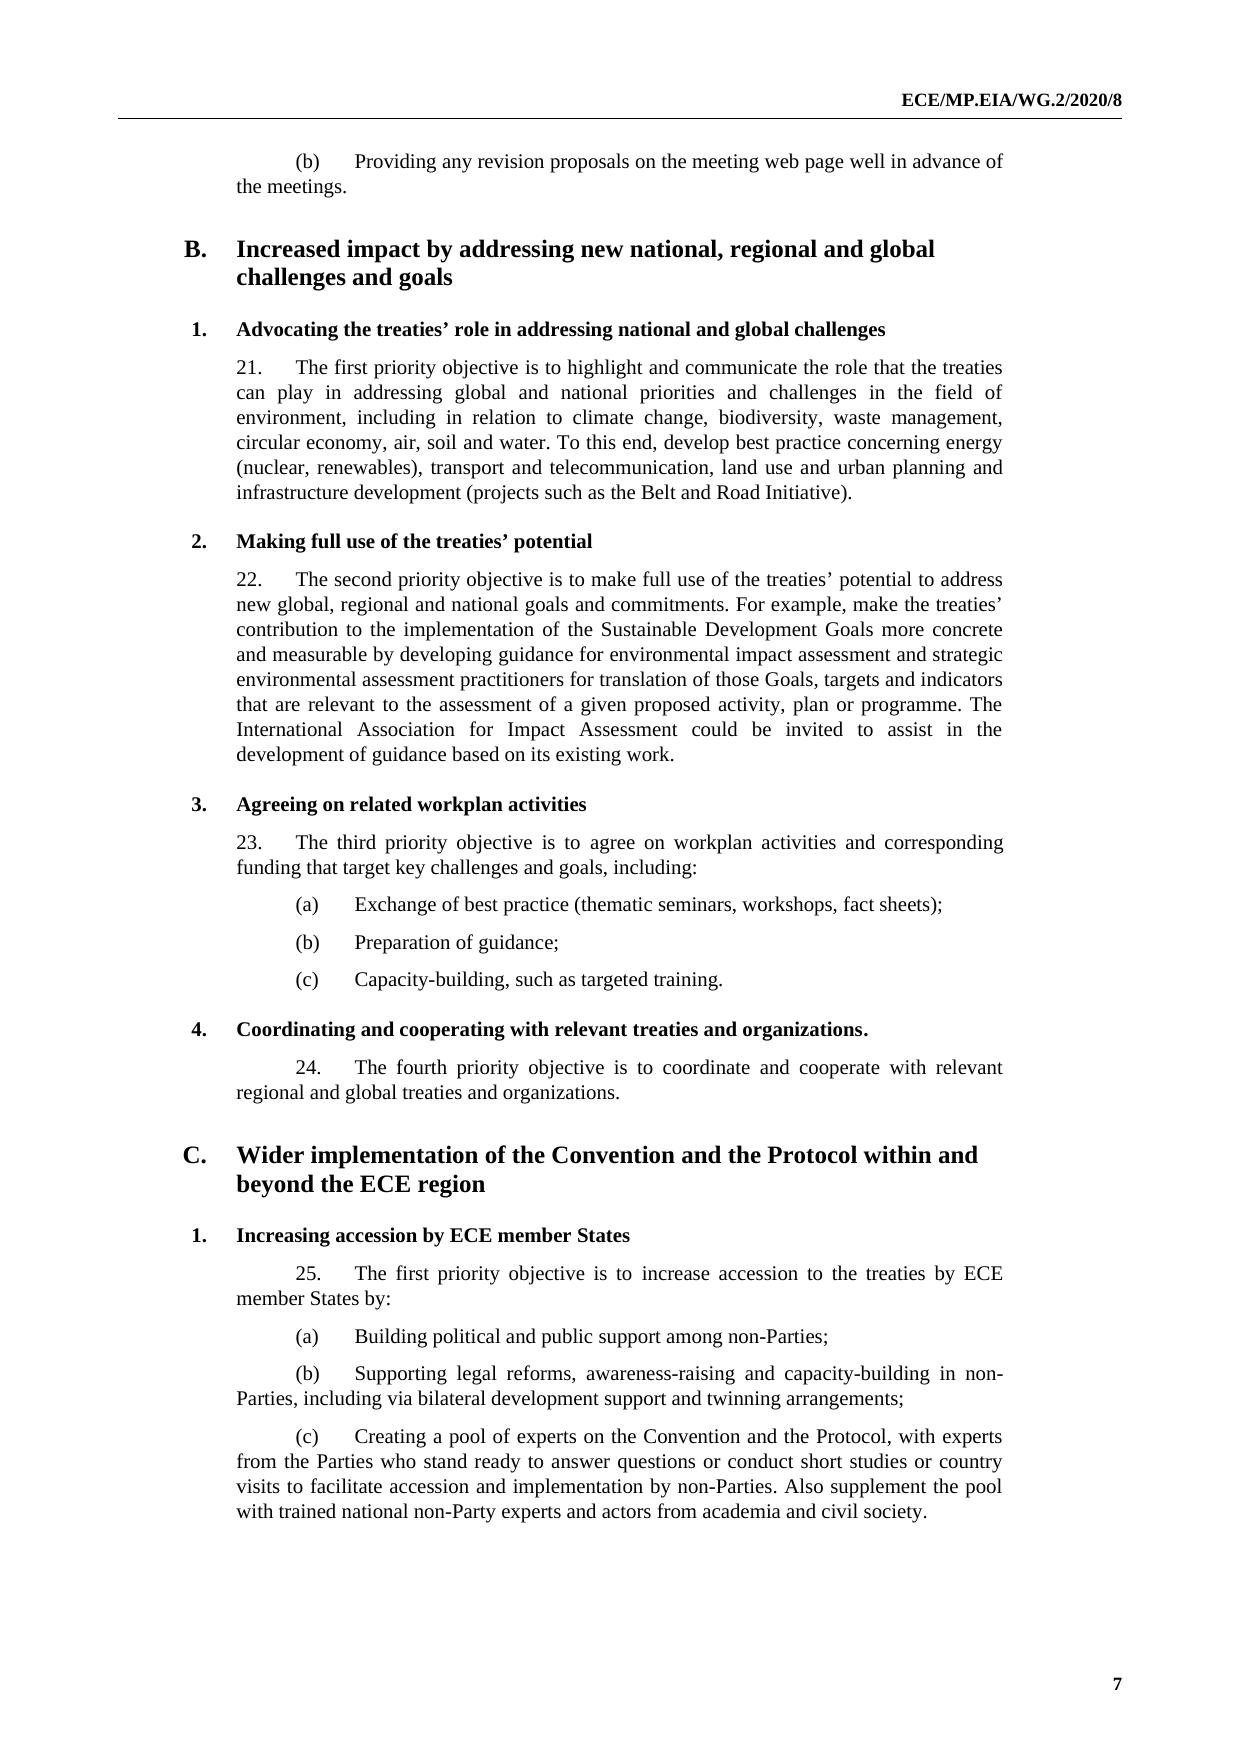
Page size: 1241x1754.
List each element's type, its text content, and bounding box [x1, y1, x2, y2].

text 25. The first priority objective is to increase accession to the treaties by ECE member States by: [236, 1260, 1004, 1310]
text 22. The second priority objective is to make full use of the treaties’ potential to address new global, regional and national goals and commitments. For example, make the treaties’ contribution to the implementation of the Sustainable Development Goals more concrete and measurable by developing guidance for environmental impact assessment and strategic environmental assessment practitioners for translation of those Goals, targets and indicators that are relevant to the assessment of a given proposed activity, plan or programme. The International Association for Impact Assessment could be invited to assist in the development of guidance based on its existing work. [236, 566, 1004, 766]
text 23. The third priority objective is to agree on workplan activities and corresponding funding that target key challenges and goals, including: [236, 829, 1004, 879]
text (b) Preparation of guidance; [236, 929, 1004, 954]
text (b) Supporting legal reforms, awareness-raising and capacity-building in non-Parties, including via bilateral development support and twinning arrangements; [236, 1360, 1004, 1410]
text (c) Creating a pool of experts on the Convention and the Protocol, with experts from the Parties who stand ready to answer questions or conduct short studies or country visits to facilitate accession and implementation by non-Parties. Also supplement the pool with trained national non-Party experts and actors from academia and civil society. [236, 1423, 1004, 1523]
text 1. Increasing accession by ECE member States [118, 1223, 1004, 1248]
text C. Wider implementation of the Convention and the Protocol within and beyond the ECE region [118, 1141, 1004, 1198]
text (c) Capacity-building, such as targeted training. [236, 966, 1004, 991]
text 4. Coordinating and cooperating with relevant treaties and organizations. [118, 1016, 1004, 1041]
text (b) Providing any revision proposals on the meeting web page well in advance of the meetings. [236, 148, 1004, 198]
text 24. The fourth priority objective is to coordinate and cooperate with relevant regional and global treaties and organizations. [236, 1054, 1004, 1104]
text B. Increased impact by addressing new national, regional and global challenges and goals [118, 235, 1004, 291]
text (a) Building political and public support among non-Parties; [236, 1323, 1004, 1348]
text (a) Exchange of best practice (thematic seminars, workshops, fact sheets); [236, 891, 1004, 916]
text 2. Making full use of the treaties’ potential [118, 529, 1004, 554]
text 3. Agreeing on related workplan activities [118, 791, 1004, 816]
text 21. The first priority objective is to highlight and communicate the role that the treaties can play in addressing global and national priorities and challenges in the field of environment, including in relation to climate change, biodiversity, waste management, circular economy, air, soil and water. To this end, develop best practice concerning energy (nuclear, renewables), transport and telecommunication, land use and urban planning and infrastructure development (projects such as the Belt and Road Initiative). [236, 354, 1004, 504]
text 1. Advocating the treaties’ role in addressing national and global challenges [118, 316, 1004, 341]
